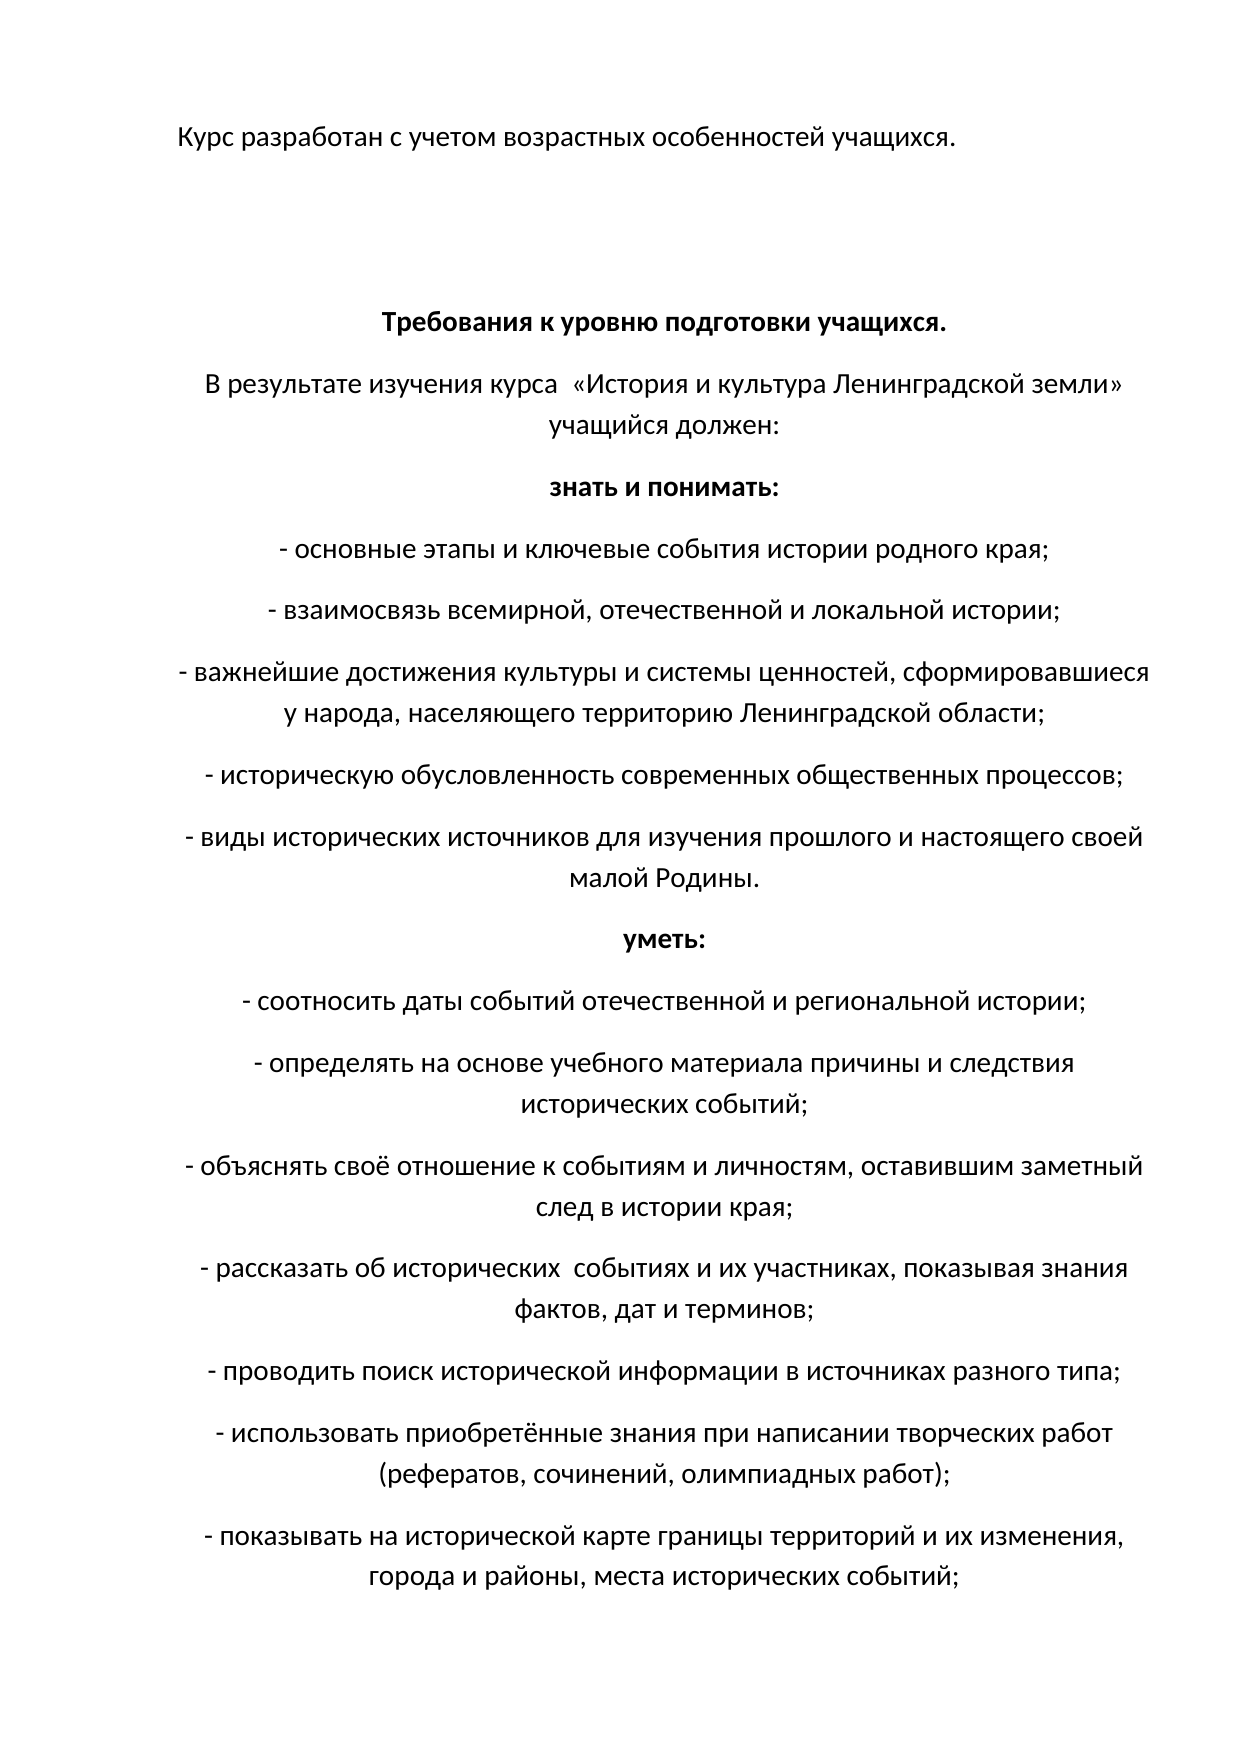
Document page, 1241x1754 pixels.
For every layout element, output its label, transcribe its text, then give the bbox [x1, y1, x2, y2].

text - важнейшие достижения культуры и системы ценностей, сформировавшиеся у народа, населяющего территорию Ленинградской области; [177, 653, 1152, 730]
text - соотносить даты событий отечественной и региональной истории; [177, 982, 1152, 1018]
text - показывать на исторической карте границы территорий и их изменения, города и районы, места исторических событий; [177, 1517, 1152, 1593]
text - основные этапы и ключевые события истории родного края; [177, 530, 1152, 565]
text - использовать приобретённые знания при написании творческих работ (рефератов, сочинений, олимпиадных работ); [177, 1414, 1152, 1490]
text уметь: [177, 920, 1152, 956]
text - историческую обусловленность современных общественных процессов; [177, 756, 1152, 792]
text знать и понимать: [177, 468, 1152, 503]
text - объяснять своё отношение к событиям и личностям, оставившим заметный след в истории края; [177, 1147, 1152, 1223]
text Курс разработан с учетом возрастных особенностей учащихся. [177, 118, 1152, 154]
text Требования к уровню подготовки учащихся. [177, 303, 1152, 339]
text - взаимосвязь всемирной, отечественной и локальной истории; [177, 591, 1152, 627]
text - определять на основе учебного материала причины и следствия исторических событий; [177, 1044, 1152, 1121]
text - виды исторических источников для изучения прошлого и настоящего своей малой Родины. [177, 818, 1152, 894]
text - рассказать об исторических событиях и их участниках, показывая знания фактов, дат и терминов; [177, 1249, 1152, 1326]
text В результате изучения курса «История и культура Ленинградской земли» учащийся должен: [177, 365, 1152, 442]
text - проводить поиск исторической информации в источниках разного типа; [177, 1352, 1152, 1388]
